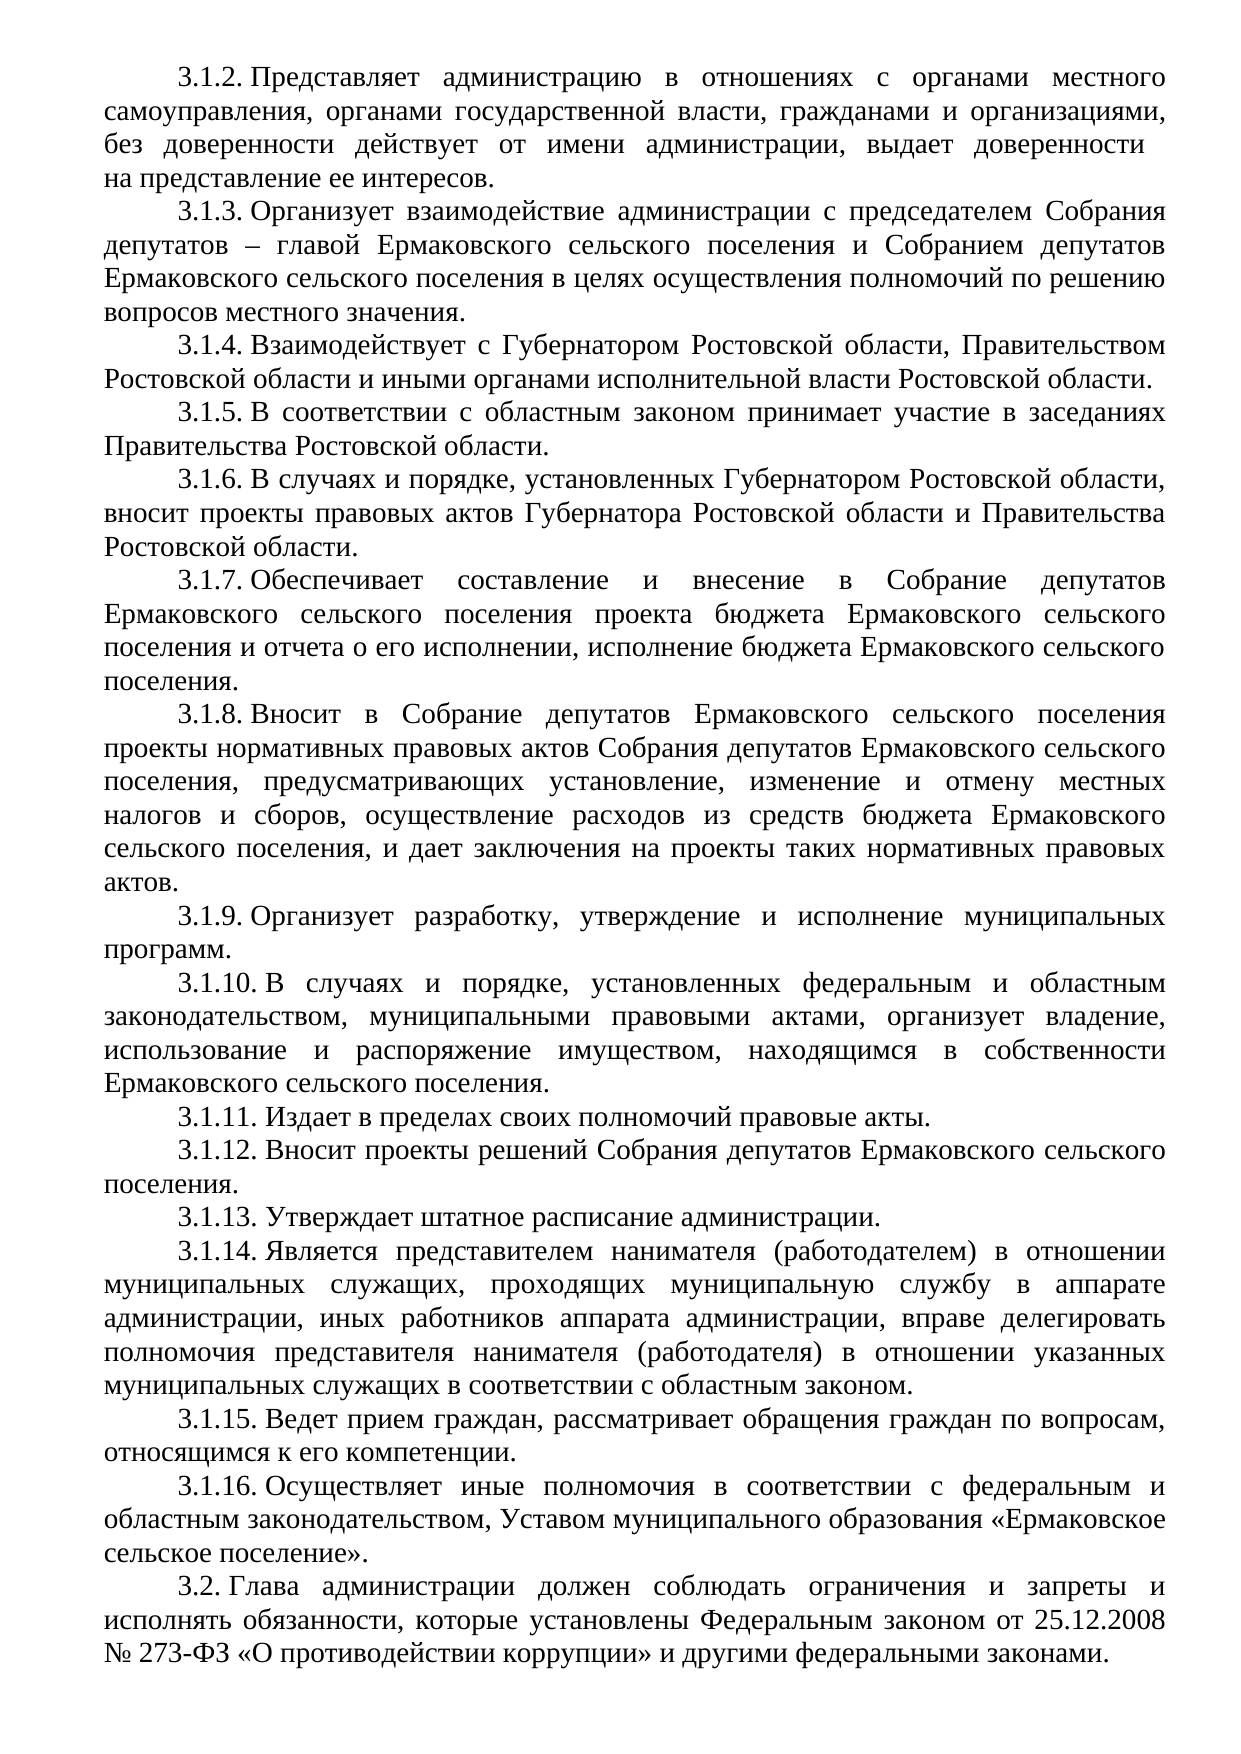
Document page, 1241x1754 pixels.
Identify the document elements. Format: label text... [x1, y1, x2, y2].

text 3.1.4. Взаимодействует с Губернатором Ростовской области, Правительством Ростовской области и иными органами исполнительной власти Ростовской области. [103, 327, 1167, 394]
text 3.1.2. Представляет администрацию в отношениях с органами местного самоуправления, органами государственной власти, гражданами и организациями, без доверенности действует от имени администрации, выдает доверенности на представление ее интересов. [103, 59, 1167, 193]
text 3.1.3. Организует взаимодействие администрации с председателем Собрания депутатов – главой Ермаковского сельского поселения и Собранием депутатов Ермаковского сельского поселения в целях осуществления полномочий по решению вопросов местного значения. [103, 193, 1167, 327]
text 3.1.16. Осуществляет иные полномочия в соответствии с федеральным и областным законодательством, Уставом муниципального образования «Ермаковское сельское поселение». [103, 1468, 1167, 1568]
text 3.1.7. Обеспечивает составление и внесение в Собрание депутатов Ермаковского сельского поселения проекта бюджета Ермаковского сельского поселения и отчета о его исполнении, исполнение бюджета Ермаковского сельского поселения. [103, 562, 1167, 696]
text 3.1.13. Утверждает штатное расписание администрации. [103, 1199, 1167, 1233]
text 3.2. Глава администрации должен соблюдать ограничения и запреты и исполнять обязанности, которые установлены Федеральным законом от 25.12.2008 № 273-ФЗ «О противодействии коррупции» и другими федеральными законами. [103, 1568, 1167, 1669]
text 3.1.6. В случаях и порядке, установленных Губернатором Ростовской области, вносит проекты правовых актов Губернатора Ростовской области и Правительства Ростовской области. [103, 462, 1167, 562]
text 3.1.10. В случаях и порядке, установленных федеральным и областным законодательством, муниципальными правовыми актами, организует владение, использование и распоряжение имуществом, находящимся в собственности Ермаковского сельского поселения. [103, 965, 1167, 1099]
text 3.1.8. Вносит в Собрание депутатов Ермаковского сельского поселения проекты нормативных правовых актов Собрания депутатов Ермаковского сельского поселения, предусматривающих установление, изменение и отмену местных налогов и сборов, осуществление расходов из средств бюджета Ермаковского сельского поселения, и дает заключения на проекты таких нормативных правовых актов. [103, 696, 1167, 898]
text 3.1.11. Издает в пределах своих полномочий правовые акты. [103, 1099, 1167, 1132]
text 3.1.12. Вносит проекты решений Собрания депутатов Ермаковского сельского поселения. [103, 1132, 1167, 1199]
text 3.1.15. Ведет прием граждан, рассматривает обращения граждан по вопросам, относящимся к его компетенции. [103, 1401, 1167, 1468]
text 3.1.14. Является представителем нанимателя (работодателем) в отношении муниципальных служащих, проходящих муниципальную службу в аппарате администрации, иных работников аппарата администрации, вправе делегировать полномочия представителя нанимателя (работодателя) в отношении указанных муниципальных служащих в соответствии с областным законом. [103, 1233, 1167, 1401]
text 3.1.9. Организует разработку, утверждение и исполнение муниципальных программ. [103, 898, 1167, 965]
text 3.1.5. В соответствии с областным законом принимает участие в заседаниях Правительства Ростовской области. [103, 394, 1167, 462]
